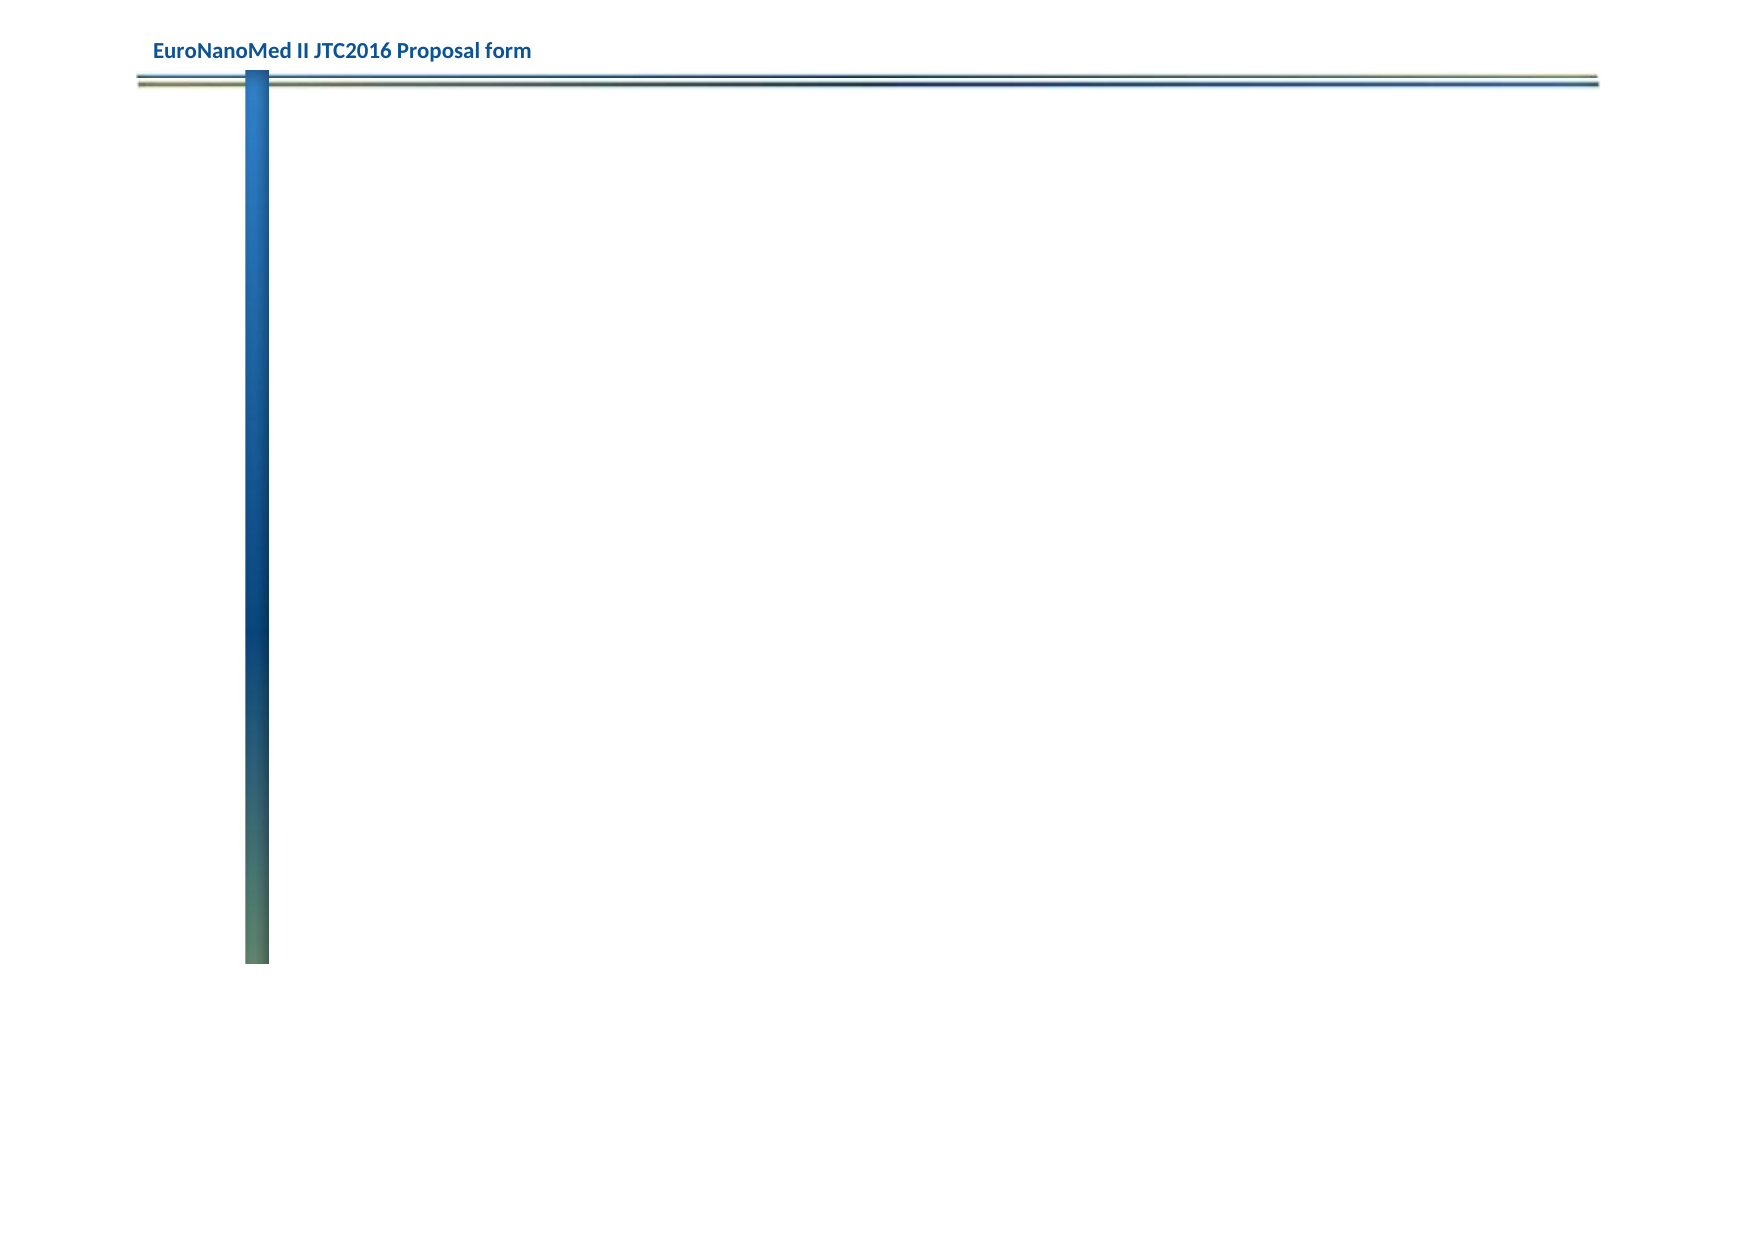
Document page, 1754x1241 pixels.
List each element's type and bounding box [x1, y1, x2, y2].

picture [136, 70, 1601, 964]
